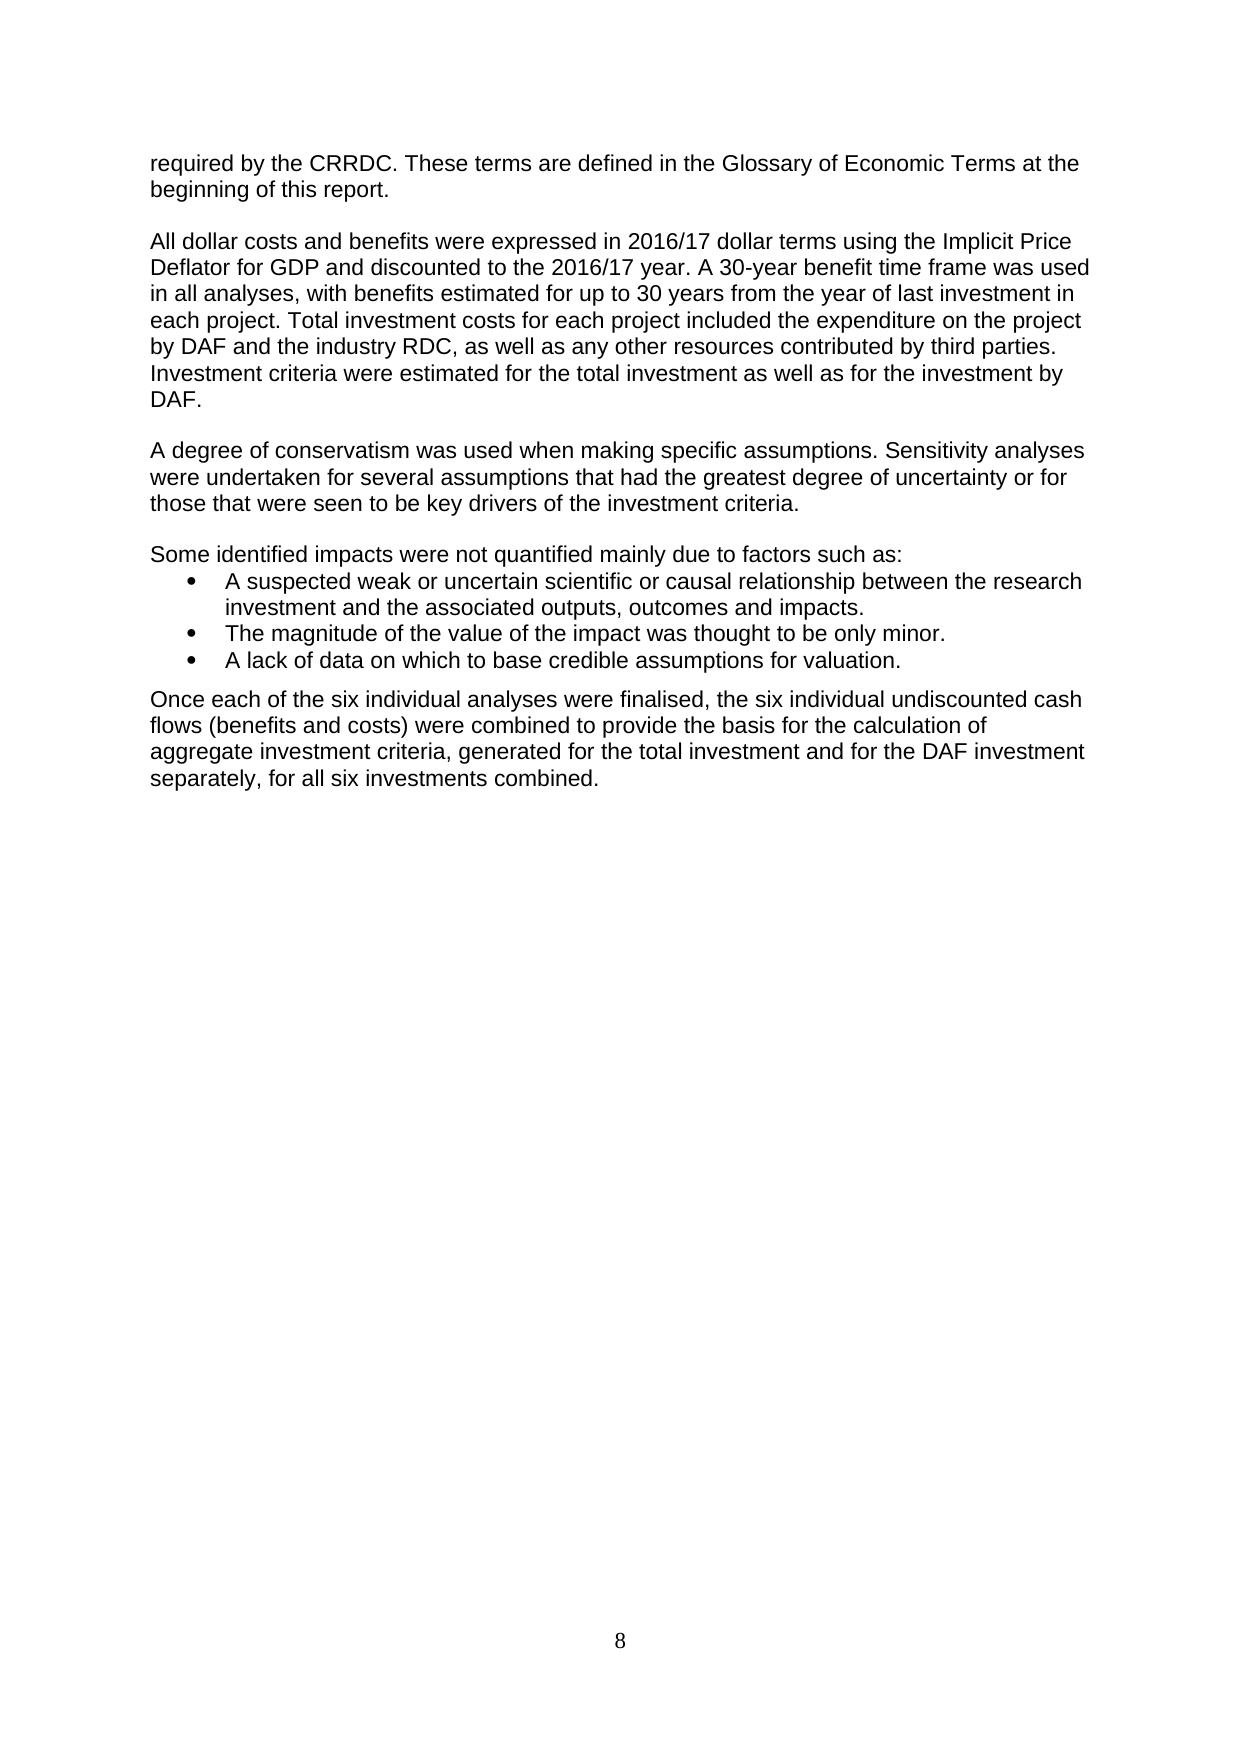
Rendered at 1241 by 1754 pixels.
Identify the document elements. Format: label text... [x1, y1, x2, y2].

text A degree of conservatism was used when making specific assumptions. Sensitivity analyses were undertaken for several assumptions that had the greatest degree of uncertainty or for those that were seen to be key drivers of the investment criteria. [150, 437, 1090, 516]
text Some identified impacts were not quantified mainly due to factors such as: [150, 541, 1090, 568]
text Once each of the six individual analyses were finalised, the six individual undiscounted cash flows (benefits and costs) were combined to provide the basis for the calculation of aggregate investment criteria, generated for the total investment and for the DAF investment separately, for all six investments combined. [150, 686, 1090, 791]
list The magnitude of the value of the impact was thought to be only minor. [187, 620, 1090, 647]
list A lack of data on which to base credible assumptions for valuation. [187, 647, 1090, 673]
list A suspected weak or uncertain scientific or causal relationship between the research investment and the associated outputs, outcomes and impacts. [187, 568, 1090, 620]
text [150, 150, 1090, 203]
text All dollar costs and benefits were expressed in 2016/17 dollar terms using the Implicit Price Deflator for GDP and discounted to the 2016/17 year. A 30-year benefit time frame was used in all analyses, with benefits estimated for up to 30 years from the year of last investment in each project. Total investment costs for each project included the expenditure on the project by DAF and the industry RDC, as well as any other resources contributed by third parties. Investment criteria were estimated for the total investment as well as for the investment by DAF. [150, 228, 1090, 412]
